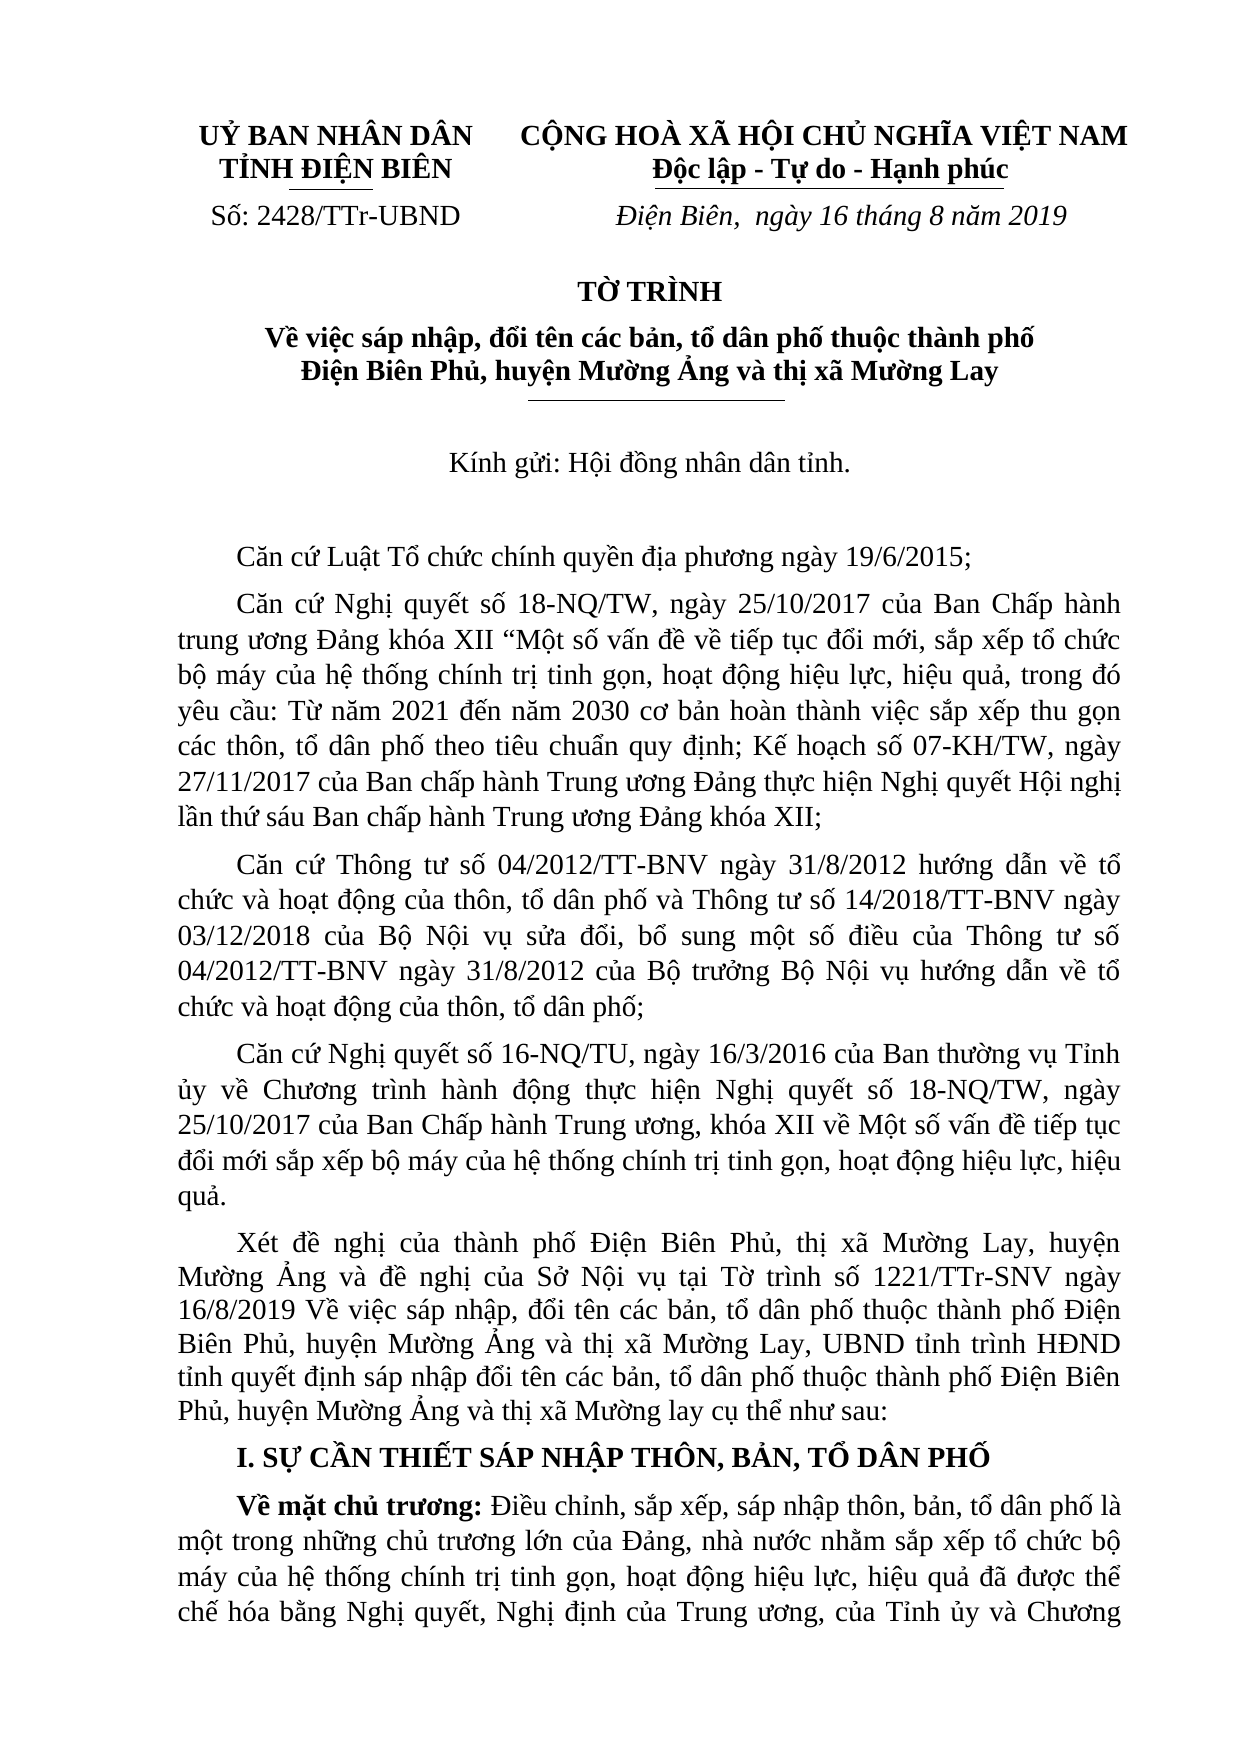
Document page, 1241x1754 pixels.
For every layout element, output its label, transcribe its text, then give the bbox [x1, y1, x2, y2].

table_cell TỈNH ĐIỆN BIÊN [163, 152, 509, 185]
text Về việc sáp nhập, đổi tên các bản, tổ dân phố thuộc thành phố [177, 320, 1122, 353]
table_header UỶ BAN NHÂN DÂN [163, 118, 509, 152]
table_cell Điện Biên, ngày 16 tháng 8 năm 2019 [509, 185, 1152, 234]
text Kính gửi: Hội đồng nhân dân tỉnh. [177, 446, 1122, 479]
text Căn cứ Thông tư số 04/2012/TT-BNV ngày 31/8/2012 hướng dẫn về tổ chức và hoạt động của thôn, tổ dân phố và Thông tư số 14/2018/TT-BNV ngày 03/12/2018 của Bộ Nội vụ sửa đổi, bổ sung một số điều của Thông tư số 04/2012/TT-BNV ngày 31/8/2012 của Bộ trưởng Bộ Nội vụ hướng dẫn về tổ chức và hoạt động của thôn, tổ dân phố; [177, 846, 1122, 883]
table_cell Độc lập - Tự do - Hạnh phúc [509, 152, 1152, 185]
text TỜ TRÌNH [177, 274, 1122, 307]
table_header CỘNG HOÀ XÃ HỘI CHỦ NGHĨA VIỆT NAM [509, 118, 1152, 152]
text Xét đề nghị của thành phố Điện Biên Phủ, thị xã Mường Lay, huyện Mường Ảng và đề nghị của Sở Nội vụ tại Tờ trình số 1221/TTr-SNV ngày 16/8/2019 Về việc sáp nhập, đổi tên các bản, tổ dân phố thuộc thành phố Điện Biên Phủ, huyện Mường Ảng và thị xã Mường Lay, UBND tỉnh trình HĐND tỉnh quyết định sáp nhập đổi tên các bản, tổ dân phố thuộc thành phố Điện Biên Phủ, huyện Mường Ảng và thị xã Mường lay cụ thể như sau: [177, 1225, 1122, 1426]
text I. SỰ CẦN THIẾT SÁP NHẬP THÔN, BẢN, TỔ DÂN PHỐ [177, 1439, 1122, 1474]
text Căn cứ Thông tư số 04/2012/TT-BNV ngày 31/8/2012 hướng dẫn về tổ chức và hoạt động của thôn, tổ dân phố và Thông tư số 14/2018/TT-BNV ngày 03/12/2018 của Bộ Nội vụ sửa đổi, bổ sung một số điều của Thông tư số 04/2012/TT-BNV ngày 31/8/2012 của Bộ trưởng Bộ Nội vụ hướng dẫn về tổ chức và hoạt động của thôn, tổ dân phố; [177, 987, 1122, 1023]
text Căn cứ Nghị quyết số 16-NQ/TU, ngày 16/3/2016 của Ban thường vụ Tỉnh ủy về Chương trình hành động thực hiện Nghị quyết số 18-NQ/TW, ngày 25/10/2017 của Ban Chấp hành Trung ương, khóa XII về Một số vấn đề tiếp tục đổi mới sắp xếp bộ máy của hệ thống chính trị tinh gọn, hoạt động hiệu lực, hiệu quả. [177, 1176, 1122, 1213]
table_cell Số: 2428/TTr-UBND [163, 185, 509, 234]
text Căn cứ Luật Tổ chức chính quyền địa phương ngày 19/6/2015; [177, 538, 1122, 573]
text Căn cứ Nghị quyết số 18-NQ/TW, ngày 25/10/2017 của Ban Chấp hành trung ương Đảng khóa XII “Một số vấn đề về tiếp tục đổi mới, sắp xếp tổ chức bộ máy của hệ thống chính trị tinh gọn, hoạt động hiệu lực, hiệu quả, trong đó yêu cầu: Từ năm 2021 đến năm 2030 cơ bản hoàn thành việc sắp xếp thu gọn các thôn, tổ dân phố theo tiêu chuẩn quy định; Kế hoạch số 07-KH/TW, ngày 27/11/2017 của Ban chấp hành Trung ương Đảng thực hiện Nghị quyết Hội nghị lần thứ sáu Ban chấp hành Trung ương Đảng khóa XII; [177, 586, 1122, 833]
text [177, 1487, 1122, 1628]
text Căn cứ Nghị quyết số 16-NQ/TU, ngày 16/3/2016 của Ban thường vụ Tỉnh ủy về Chương trình hành động thực hiện Nghị quyết số 18-NQ/TW, ngày 25/10/2017 của Ban Chấp hành Trung ương, khóa XII về Một số vấn đề tiếp tục đổi mới sắp xếp bộ máy của hệ thống chính trị tinh gọn, hoạt động hiệu lực, hiệu quả. [177, 1036, 1122, 1072]
text Điện Biên Phủ, huyện Mường Ảng và thị xã Mường Lay [177, 353, 1122, 387]
